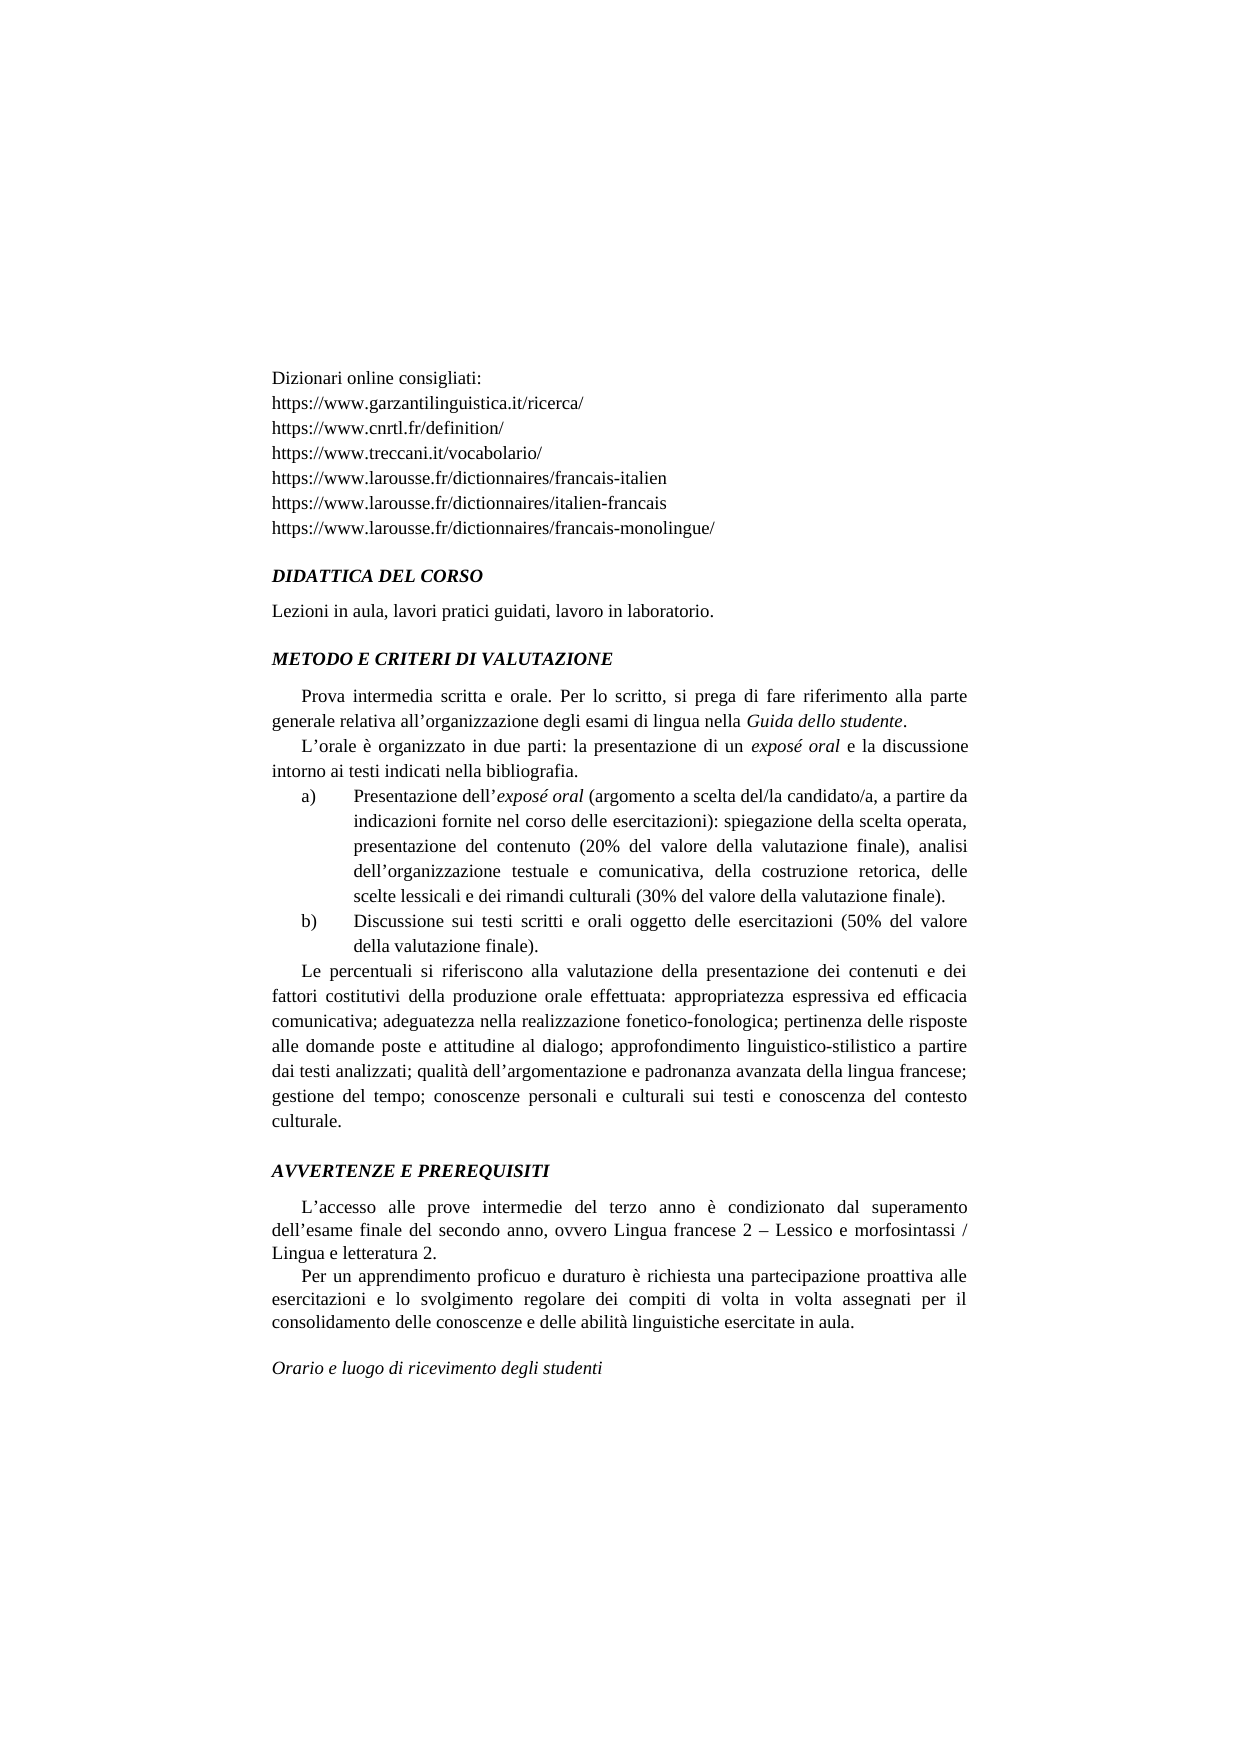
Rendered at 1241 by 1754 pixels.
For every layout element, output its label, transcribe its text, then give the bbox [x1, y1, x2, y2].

text https://www.treccani.it/vocabolario/ [272, 439, 968, 464]
text https://www.garzantilinguistica.it/ricerca/ [272, 389, 968, 414]
text DIDATTICA DEL CORSO [272, 564, 968, 587]
text METODO E CRITERI DI VALUTAZIONE [272, 647, 968, 670]
text L’accesso alle prove intermedie del terzo anno è condizionato dal superamento dell’esame finale del secondo anno, ovvero Lingua francese 2 – Lessico e morfosintassi / Lingua e letteratura 2. [272, 1195, 968, 1264]
text Prova intermedia scritta e orale. Per lo scritto, si prega di fare riferimento alla parte generale relativa all’organizzazione degli esami di lingua nella Guida dello studente. [272, 683, 968, 733]
text https://www.larousse.fr/dictionnaires/francais-monolingue/ [272, 514, 968, 539]
text L’orale è organizzato in due parti: la presentazione di un exposé oral e la discussione intorno ai testi indicati nella bibliografia. [272, 733, 968, 783]
text Dizionari online consigliati: [272, 366, 968, 389]
text Orario e luogo di ricevimento degli studenti [272, 1356, 968, 1379]
text https://www.larousse.fr/dictionnaires/francais-italien [272, 464, 968, 489]
text https://www.larousse.fr/dictionnaires/italien-francais [272, 489, 968, 514]
text Per un apprendimento proficuo e duraturo è richiesta una partecipazione proattiva alle esercitazioni e lo svolgimento regolare dei compiti di volta in volta assegnati per il consolidamento delle conoscenze e delle abilità linguistiche esercitate in aula. [272, 1264, 968, 1333]
list Presentazione dell’exposé oral (argomento a scelta del/la candidato/a, a partire da indicazioni fornite nel corso delle esercitazioni): spiegazione della scelta operata, presentazione del contenuto (20% del valore della valutazione finale), analisi dell’organizzazione testuale e comunicativa, della costruzione retorica, delle scelte lessicali e dei rimandi culturali (30% del valore della valutazione finale). [301, 783, 968, 908]
text AVVERTENZE E PREREQUISITI [272, 1158, 968, 1183]
text Le percentuali si riferiscono alla valutazione della presentazione dei contenuti e dei fattori costitutivi della produzione orale effettuata: appropriatezza espressiva ed efficacia comunicativa; adeguatezza nella realizzazione fonetico-fonologica; pertinenza delle risposte alle domande poste e attitudine al dialogo; approfondimento linguistico-stilistico a partire dai testi analizzati; qualità dell’argomentazione e padronanza avanzata della lingua francese; gestione del tempo; conoscenze personali e culturali sui testi e conoscenza del contesto culturale. [272, 958, 968, 1133]
text Lezioni in aula, lavori pratici guidati, lavoro in laboratorio. [272, 599, 968, 622]
list Discussione sui testi scritti e orali oggetto delle esercitazioni (50% del valore della valutazione finale). [301, 908, 968, 958]
text https://www.cnrtl.fr/definition/ [272, 414, 968, 439]
